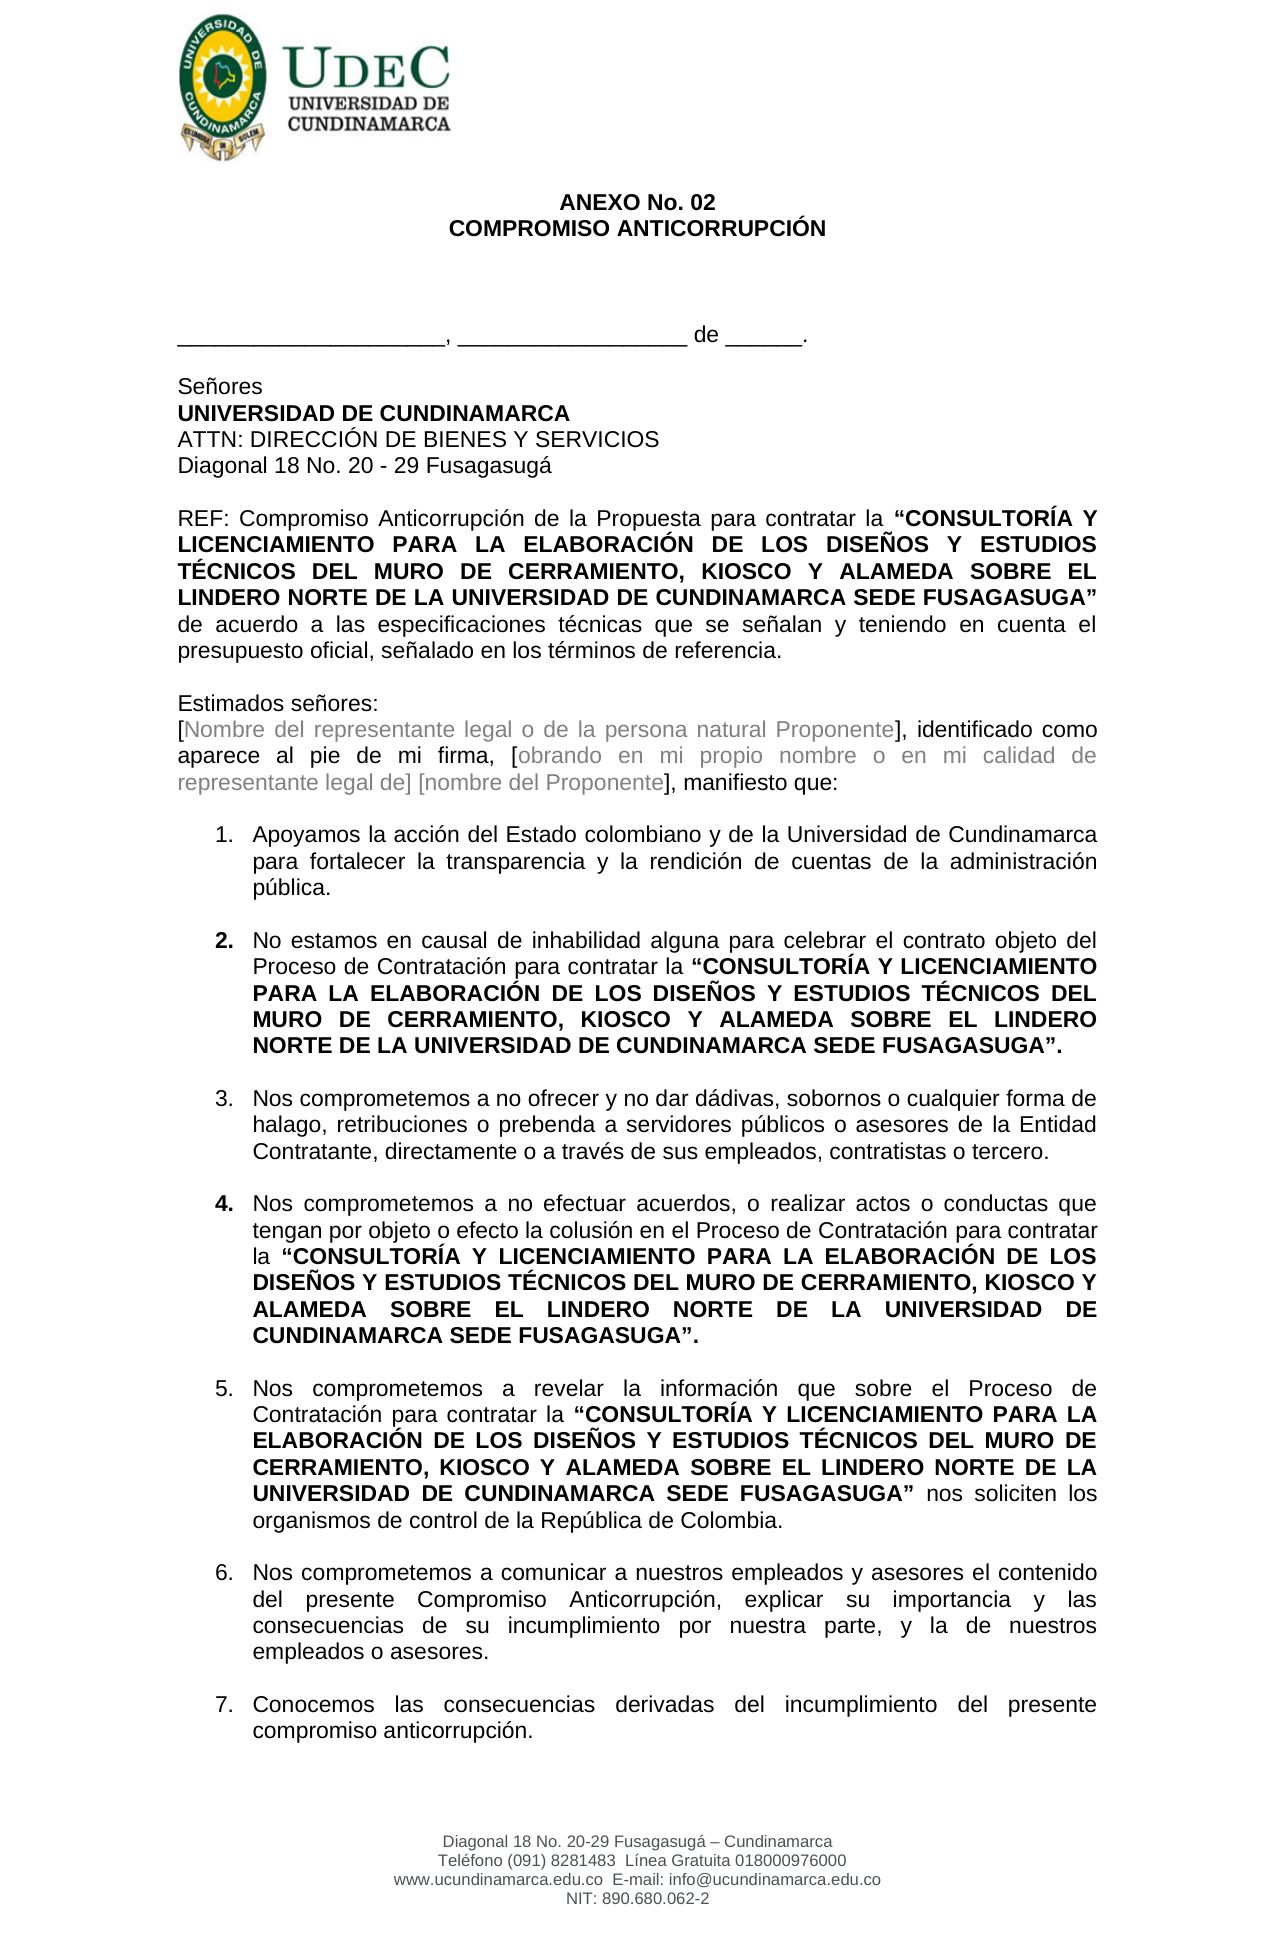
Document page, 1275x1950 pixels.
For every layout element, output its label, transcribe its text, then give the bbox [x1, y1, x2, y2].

text COMPROMISO ANTICORRUPCIÓN [177, 215, 1098, 242]
list Nos comprometemos a revelar la información que sobre el Proceso de Contratación para contratar la “CONSULTORÍA Y LICENCIAMIENTO PARA LA ELABORACIÓN DE LOS DISEÑOS Y ESTUDIOS TÉCNICOS DEL MURO DE CERRAMIENTO, KIOSCO Y ALAMEDA SOBRE EL LINDERO NORTE DE LA UNIVERSIDAD DE CUNDINAMARCA SEDE FUSAGASUGA” nos soliciten los organismos de control de la República de Colombia. [215, 1375, 1098, 1533]
list Nos comprometemos a no ofrecer y no dar dádivas, sobornos o cualquier forma de halago, retribuciones o prebenda a servidores públicos o asesores de la Entidad Contratante, directamente o a través de sus empleados, contratistas o tercero. [215, 1085, 1098, 1164]
list Conocemos las consecuencias derivadas del incumplimiento del presente compromiso anticorrupción. [215, 1691, 1098, 1744]
text [Nombre del representante legal o de la persona natural Proponente], identificado como aparece al pie de mi firma, [obrando en mi propio nombre o en mi calidad de representante legal de] [nombre del Proponente], manifiesto que: [177, 716, 1098, 795]
picture [178, 13, 453, 163]
text _____________________, __________________ de ______. [177, 321, 1098, 347]
list No estamos en causal de inhabilidad alguna para celebrar el contrato objeto del Proceso de Contratación para contratar la “CONSULTORÍA Y LICENCIAMIENTO PARA LA ELABORACIÓN DE LOS DISEÑOS Y ESTUDIOS TÉCNICOS DEL MURO DE CERRAMIENTO, KIOSCO Y ALAMEDA SOBRE EL LINDERO NORTE DE LA UNIVERSIDAD DE CUNDINAMARCA SEDE FUSAGASUGA”. [215, 927, 1098, 1058]
text Estimados señores: [177, 689, 1098, 716]
text ATTN: DIRECCIÓN DE BIENES Y SERVICIOS [177, 426, 1098, 452]
text REF: Compromiso Anticorrupción de la Propuesta para contratar la “CONSULTORÍA Y LICENCIAMIENTO PARA LA ELABORACIÓN DE LOS DISEÑOS Y ESTUDIOS TÉCNICOS DEL MURO DE CERRAMIENTO, KIOSCO Y ALAMEDA SOBRE EL LINDERO NORTE DE LA UNIVERSIDAD DE CUNDINAMARCA SEDE FUSAGASUGA” de acuerdo a las especificaciones técnicas que se señalan y teniendo en cuenta el presupuesto oficial, señalado en los términos de referencia. [177, 505, 1098, 663]
list Nos comprometemos a comunicar a nuestros empleados y asesores el contenido del presente Compromiso Anticorrupción, explicar su importancia y las consecuencias de su incumplimiento por nuestra parte, y la de nuestros empleados o asesores. [215, 1559, 1098, 1665]
text UNIVERSIDAD DE CUNDINAMARCA [177, 400, 1098, 426]
text Diagonal 18 No. 20 - 29 Fusagasugá [177, 452, 1098, 479]
list Nos comprometemos a no efectuar acuerdos, o realizar actos o conductas que tengan por objeto o efecto la colusión en el Proceso de Contratación para contratar la “CONSULTORÍA Y LICENCIAMIENTO PARA LA ELABORACIÓN DE LOS DISEÑOS Y ESTUDIOS TÉCNICOS DEL MURO DE CERRAMIENTO, KIOSCO Y ALAMEDA SOBRE EL LINDERO NORTE DE LA UNIVERSIDAD DE CUNDINAMARCA SEDE FUSAGASUGA”. [215, 1190, 1098, 1348]
list Apoyamos la acción del Estado colombiano y de la Universidad de Cundinamarca para fortalecer la transparencia y la rendición de cuentas de la administración pública. [215, 821, 1098, 900]
text Señores [177, 373, 1098, 400]
text ANEXO No. 02 [177, 189, 1098, 215]
